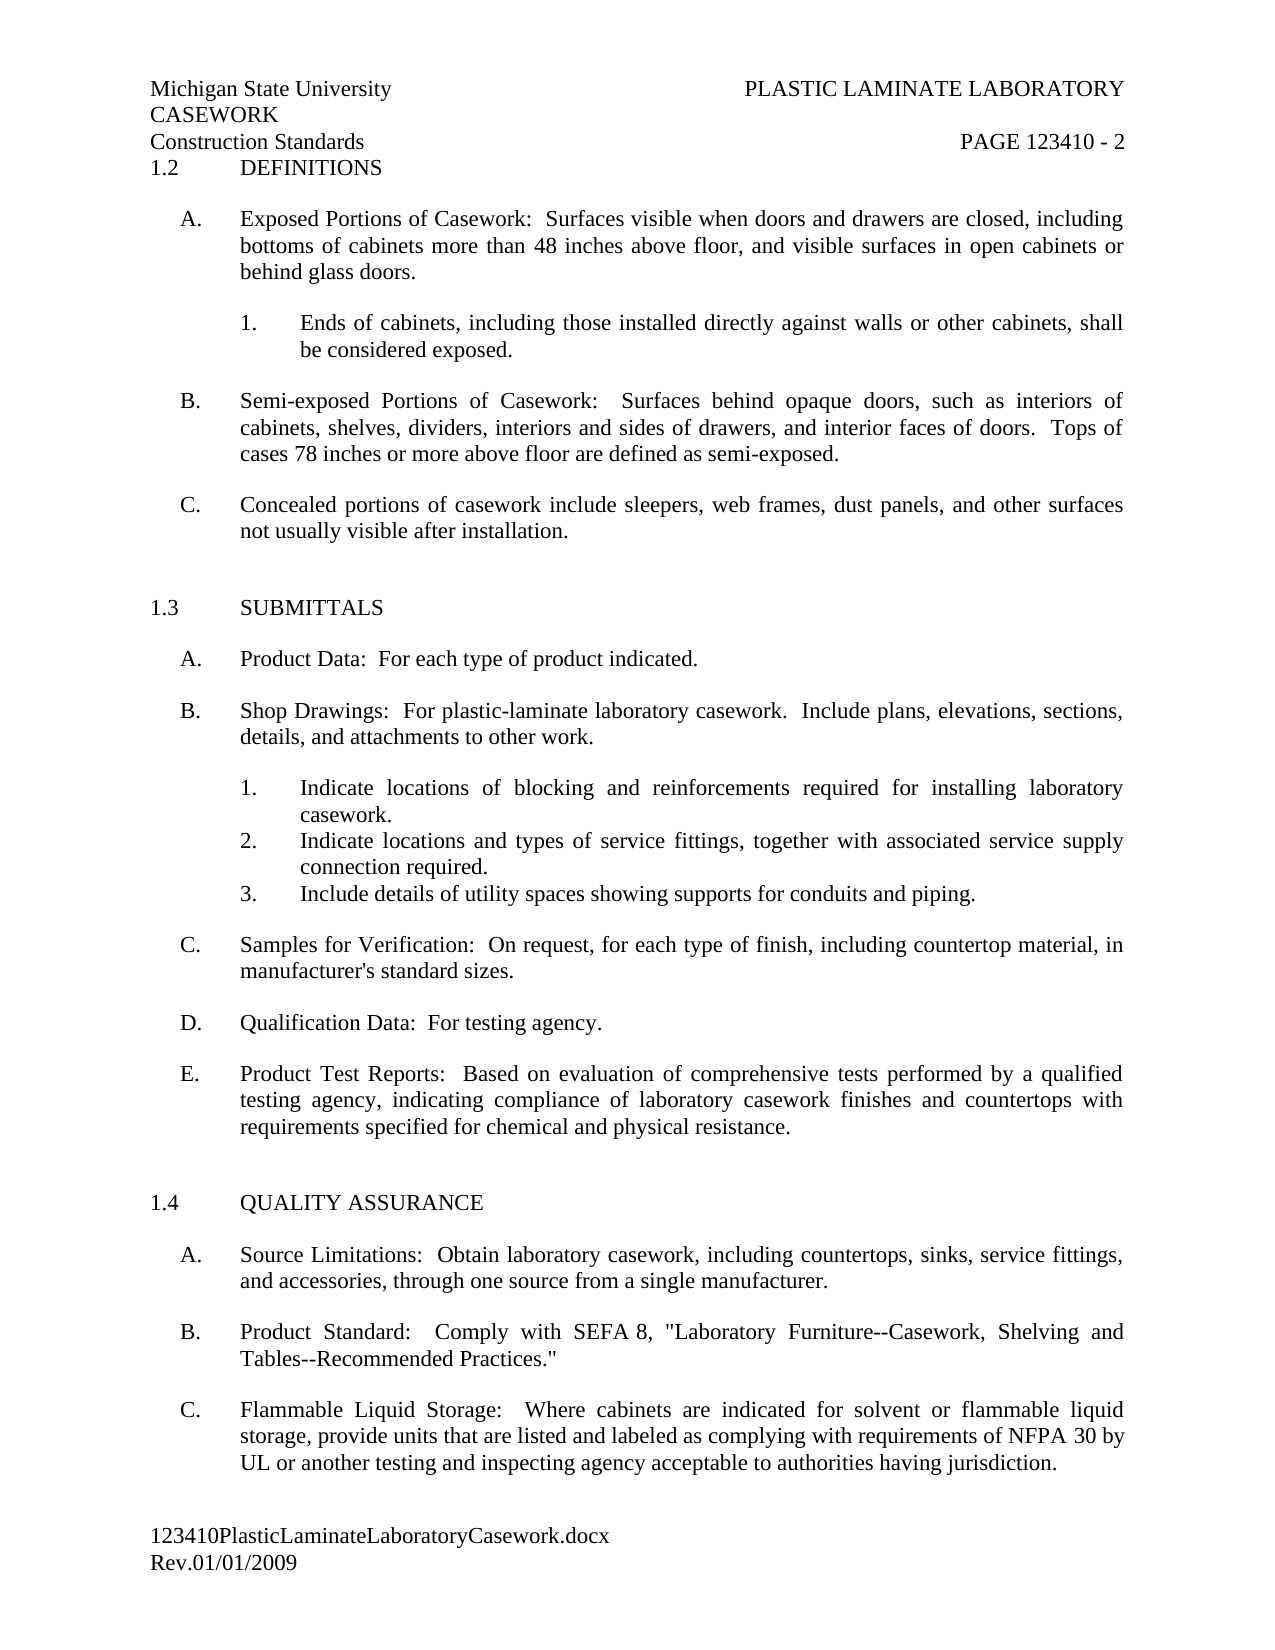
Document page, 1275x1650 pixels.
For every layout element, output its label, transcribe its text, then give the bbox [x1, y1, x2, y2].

text Shop Drawings: For plastic-laminate laboratory casework. Include plans, elevations, sections, details, and attachments to other work. [180, 697, 1125, 749]
text Exposed Portions of Casework: Surfaces visible when doors and drawers are closed, including bottoms of cabinets more than 48 inches above floor, and visible surfaces in open cabinets or behind glass doors. [180, 205, 1125, 284]
text Indicate locations of blocking and reinforcements required for installing laboratory casework. [240, 774, 1125, 827]
text DEFINITIONS [150, 154, 1125, 180]
text Flammable Liquid Storage: Where cabinets are indicated for solvent or flammable liquid storage, provide units that are listed and labeled as complying with requirements of NFPA 30 by UL or another testing and inspecting agency acceptable to authorities having jurisdiction. [180, 1396, 1125, 1475]
text Ends of cabinets, including those installed directly against walls or other cabinets, shall be considered exposed. [240, 309, 1125, 362]
text SUBMITTALS [150, 594, 1125, 620]
text Product Standard: Comply with SEFA 8, "Laboratory Furniture--Casework, Shelving and Tables--Recommended Practices." [180, 1318, 1125, 1371]
text Product Data: For each type of product indicated. [180, 645, 1125, 672]
text Semi-exposed Portions of Casework: Surfaces behind opaque doors, such as interiors of cabinets, shelves, dividers, interiors and sides of drawers, and interior faces of doors. Tops of cases 78 inches or more above floor are defined as semi-exposed. [180, 387, 1125, 466]
text Samples for Verification: On request, for each type of finish, including countertop material, in manufacturer's standard sizes. [180, 931, 1125, 984]
text Concealed portions of casework include sleepers, web frames, dust panels, and other surfaces not usually visible after installation. [180, 491, 1125, 544]
text Qualification Data: For testing agency. [180, 1009, 1125, 1035]
text Source Limitations: Obtain laboratory casework, including countertops, sinks, service fittings, and accessories, through one source from a single manufacturer. [180, 1241, 1125, 1293]
text QUALITY ASSURANCE [150, 1189, 1125, 1216]
text Product Test Reports: Based on evaluation of comprehensive tests performed by a qualified testing agency, indicating compliance of laboratory casework finishes and countertops with requirements specified for chemical and physical resistance. [180, 1060, 1125, 1139]
text Include details of utility spaces showing supports for conduits and piping. [240, 880, 1125, 906]
text Indicate locations and types of service fittings, together with associated service supply connection required. [240, 827, 1125, 880]
